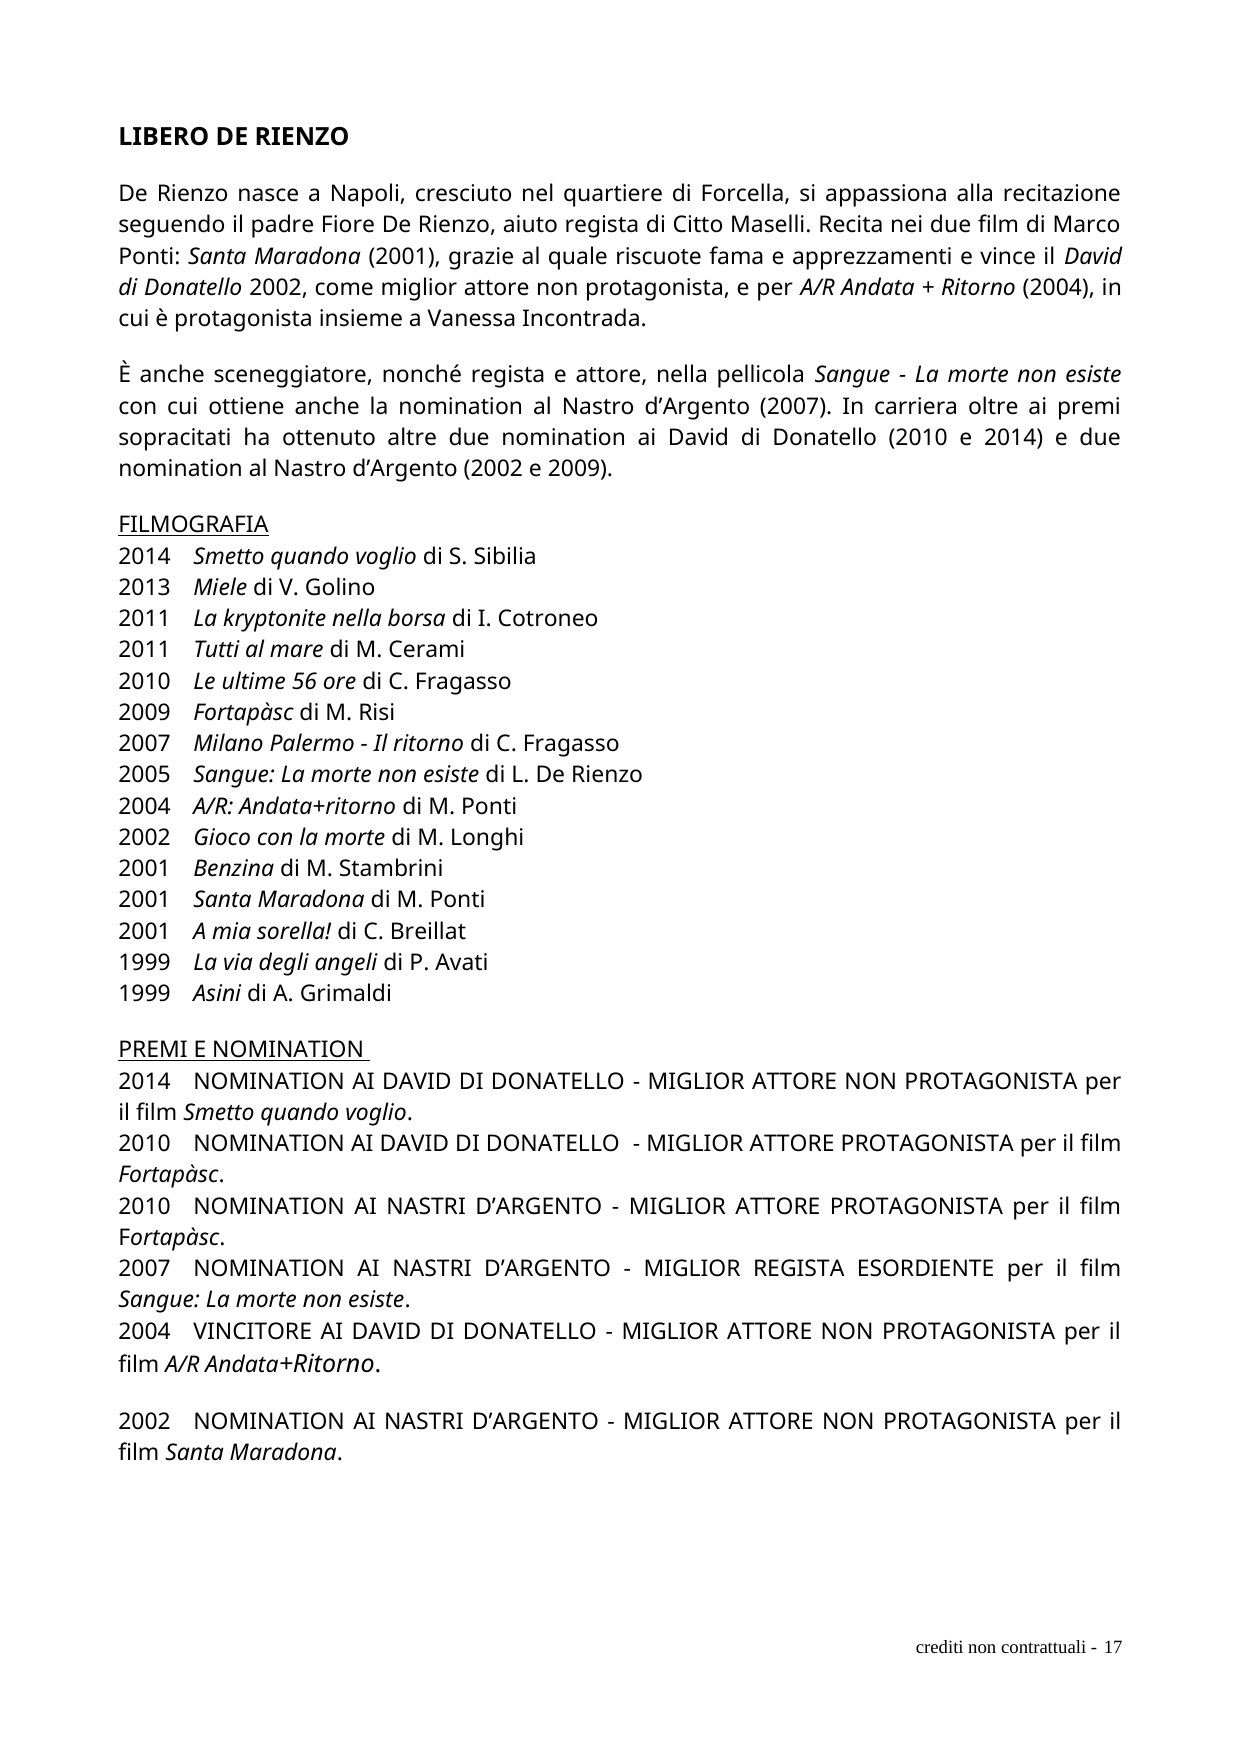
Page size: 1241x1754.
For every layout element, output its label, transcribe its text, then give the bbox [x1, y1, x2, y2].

text 2009 Fortapàsc di M. Risi [118, 696, 1122, 727]
text 2011 La kryptonite nella borsa di I. Cotroneo [118, 602, 1122, 633]
text 1999 Asini di A. Grimaldi [118, 977, 1122, 1008]
text 1999 La via degli angeli di P. Avati [118, 946, 1122, 977]
text De Rienzo nasce a Napoli, cresciuto nel quartiere di Forcella, si appassiona alla recitazione seguendo il padre Fiore De Rienzo, aiuto regista di Citto Maselli. Recita nei due film di Marco Ponti: Santa Maradona (2001), grazie al quale riscuote fama e apprezzamenti e vince il David di Donatello 2002, come miglior attore non protagonista, e per A/R Andata + Ritorno (2004), in cui è protagonista insieme a Vanessa Incontrada. [118, 177, 1122, 333]
text 2001 Benzina di M. Stambrini [118, 852, 1122, 883]
text È anche sceneggiatore, nonché regista e attore, nella pellicola Sangue - La morte non esiste con cui ottiene anche la nomination al Nastro d’Argento (2007). In carriera oltre ai premi sopracitati ha ottenuto altre due nomination ai David di Donatello (2010 e 2014) e due nomination al Nastro d’Argento (2002 e 2009). [118, 358, 1122, 483]
text 2004 A/R: Andata+ritorno di M. Ponti [118, 790, 1122, 821]
text 2010 Le ultime 56 ore di C. Fragasso [118, 665, 1122, 696]
text 2010 NOMINATION AI NASTRI D’ARGENTO - MIGLIOR ATTORE PROTAGONISTA per il film Fortapàsc. [118, 1190, 1122, 1252]
text 2013 Miele di V. Golino [118, 571, 1122, 602]
text 2002 Gioco con la morte di M. Longhi [118, 821, 1122, 852]
text 2010 NOMINATION AI DAVID DI DONATELLO - MIGLIOR ATTORE PROTAGONISTA per il film Fortapàsc. [118, 1127, 1122, 1190]
text 2007 Milano Palermo - Il ritorno di C. Fragasso [118, 727, 1122, 758]
text LIBERO DE RIENZO [118, 118, 1122, 152]
text 2001 Santa Maradona di M. Ponti [118, 883, 1122, 915]
text PREMI E NOMINATION [118, 1033, 1122, 1065]
text FILMOGRAFIA [118, 508, 1122, 540]
text 2004 VINCITORE AI DAVID DI DONATELLO - MIGLIOR ATTORE NON PROTAGONISTA per il film A/R Andata+Ritorno. [118, 1315, 1122, 1380]
text 2011 Tutti al mare di M. Cerami [118, 633, 1122, 665]
text 2014 NOMINATION AI DAVID DI DONATELLO - MIGLIOR ATTORE NON PROTAGONISTA per il film Smetto quando voglio. [118, 1065, 1122, 1127]
text 2001 A mia sorella! di C. Breillat [118, 915, 1122, 946]
text 2007 NOMINATION AI NASTRI D’ARGENTO - MIGLIOR REGISTA ESORDIENTE per il film Sangue: La morte non esiste. [118, 1252, 1122, 1315]
text 2005 Sangue: La morte non esiste di L. De Rienzo [118, 758, 1122, 790]
text 2014 Smetto quando voglio di S. Sibilia [118, 540, 1122, 571]
text 2002 NOMINATION AI NASTRI D’ARGENTO - MIGLIOR ATTORE NON PROTAGONISTA per il film Santa Maradona. [118, 1405, 1122, 1467]
